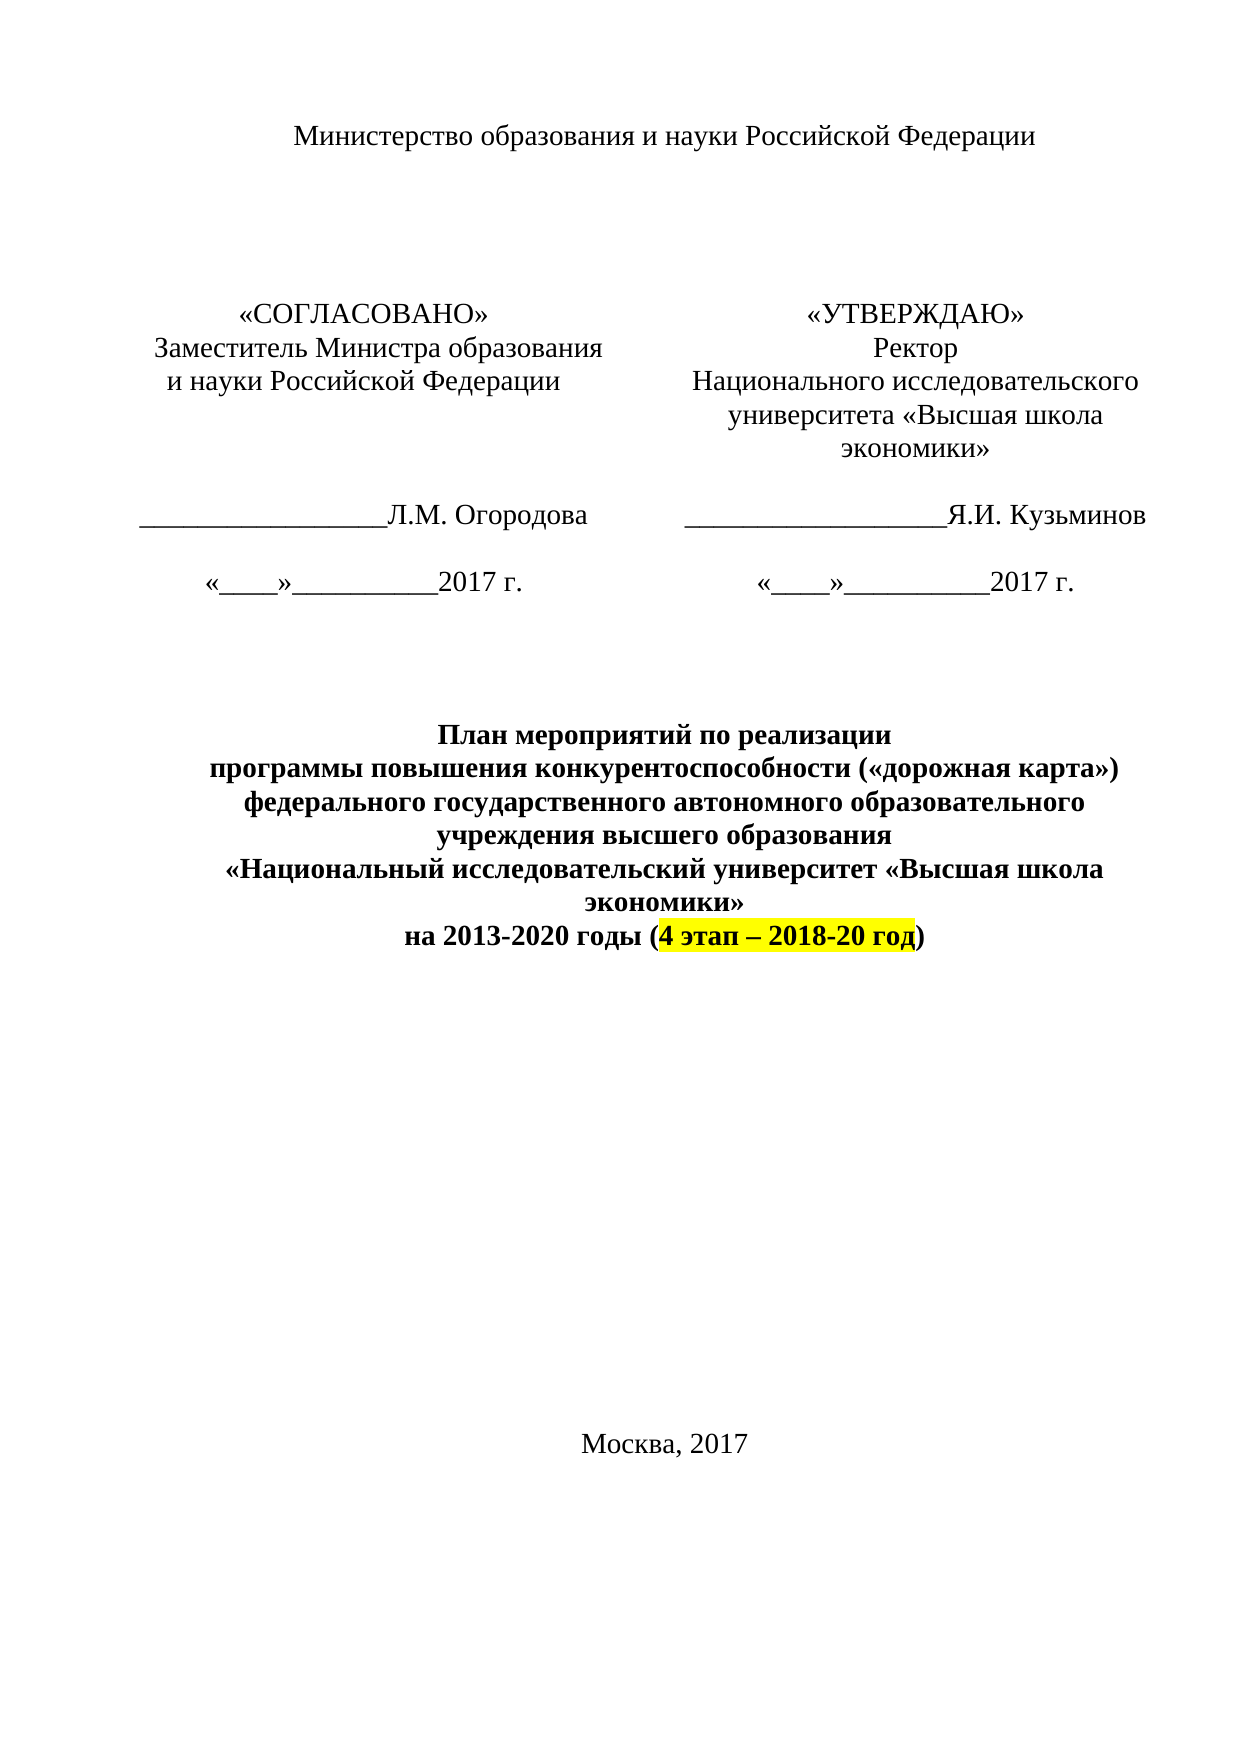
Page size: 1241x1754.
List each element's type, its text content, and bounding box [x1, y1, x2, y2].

table_header «СОГЛАСОВАНО» Заместитель Министра образования и науки Российской Федерации _________________Л.М. Огородова «____»__________2017 г. [103, 296, 650, 598]
text федерального государственного автономного образовательного учреждения высшего образования [177, 784, 1152, 851]
text Министерство образования и науки Российской Федерации [177, 118, 1152, 152]
table_header «УТВЕРЖДАЮ» Ректор Национального исследовательского университета «Высшая школа экономики» __________________Я.И. Кузьминов «____»__________2017 г. [650, 296, 1181, 598]
text программы повышения конкурентоспособности («дорожная карта») [177, 750, 1152, 784]
text на 2013-2020 годы (4 этап – 2018-20 год) [177, 918, 659, 952]
text Москва, 2017 [177, 1427, 1152, 1460]
text «Национальный исследовательский университет «Высшая школа экономики» [177, 851, 1152, 918]
text на 2013-2020 годы (4 этап – 2018-20 год) [915, 918, 1152, 952]
text План мероприятий по реализации [177, 717, 1152, 750]
